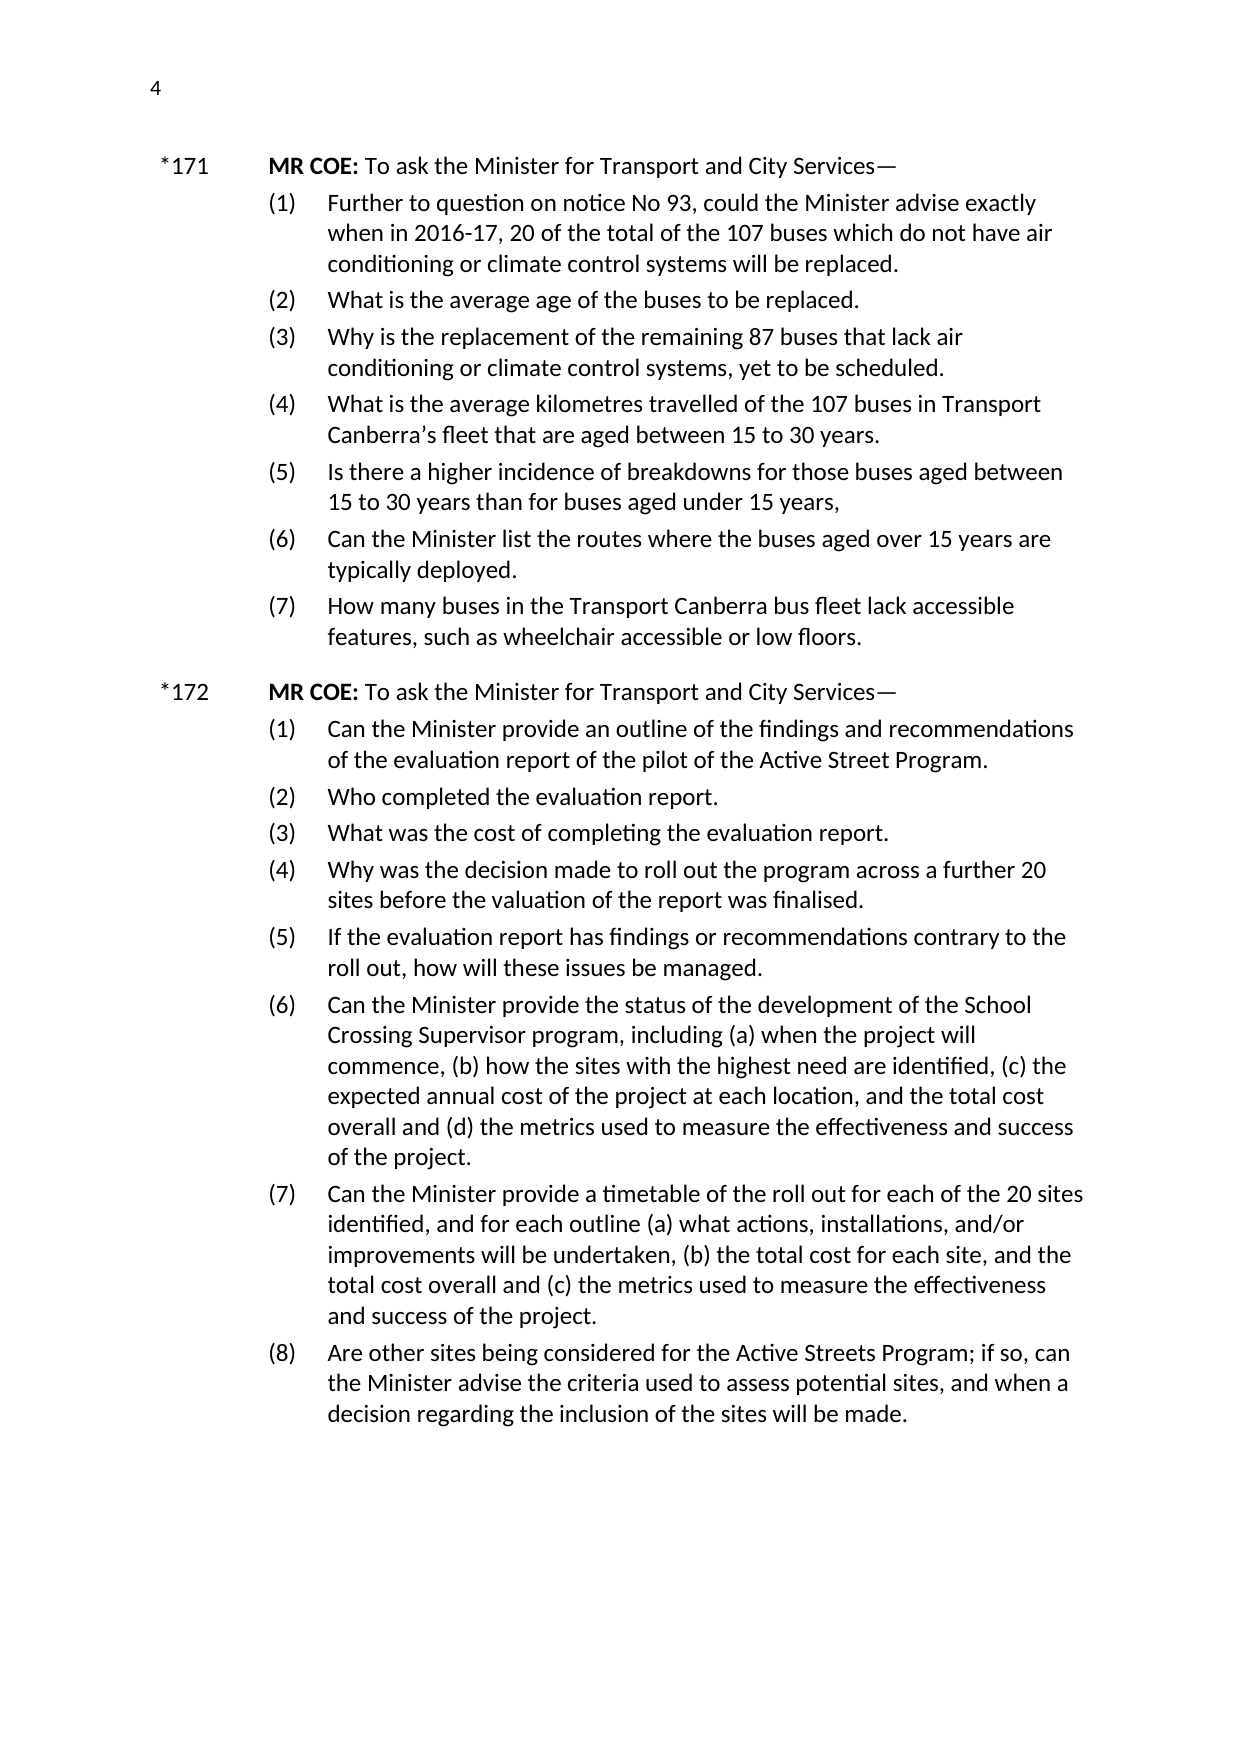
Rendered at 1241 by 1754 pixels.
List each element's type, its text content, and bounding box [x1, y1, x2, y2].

list If the evaluation report has findings or recommendations contrary to the roll out, how will these issues be managed. [268, 921, 1090, 982]
list How many buses in the Transport Canberra bus fleet lack accessible features, such as wheelchair accessible or low floors. [268, 591, 1090, 652]
list Why was the decision made to roll out the program across a further 20 sites before the valuation of the report was finalised. [268, 854, 1090, 915]
list Is there a higher incidence of breakdowns for those buses aged between 15 to 30 years than for buses aged under 15 years, [268, 456, 1090, 517]
list Can the Minister provide the status of the development of the School Crossing Supervisor program, including (a) when the project will commence, (b) how the sites with the highest need are identified, (c) the expected annual cost of the project at each location, and the total cost overall and (d) the metrics used to measure the effectiveness and success of the project. [268, 989, 1090, 1172]
list Who completed the evaluation report. [268, 781, 1090, 811]
list What is the average kilometres travelled of the 107 buses in Transport Canberra’s fleet that are aged between 15 to 30 years. [268, 389, 1090, 450]
list Further to question on notice No 93, could the Minister advise exactly when in 2016-17, 20 of the total of the 107 buses which do not have air conditioning or climate control systems will be replaced. [268, 187, 1090, 278]
list What was the cost of completing the evaluation report. [268, 817, 1090, 848]
list Are other sites being considered for the Active Streets Program; if so, can the Minister advise the criteria used to assess potential sites, and when a decision regarding the inclusion of the sites will be made. [268, 1337, 1090, 1428]
text *171 MR COE: To ask the Minister for Transport and City Services— [150, 150, 1090, 181]
list Can the Minister list the routes where the buses aged over 15 years are typically deployed. [268, 523, 1090, 584]
list What is the average age of the buses to be replaced. [268, 284, 1090, 315]
text *172 MR COE: To ask the Minister for Transport and City Services— [150, 677, 1090, 707]
list Why is the replacement of the remaining 87 buses that lack air conditioning or climate control systems, yet to be scheduled. [268, 321, 1090, 382]
list Can the Minister provide a timetable of the roll out for each of the 20 sites identified, and for each outline (a) what actions, installations, and/or improvements will be undertaken, (b) the total cost for each site, and the total cost overall and (c) the metrics used to measure the effectiveness and success of the project. [268, 1178, 1090, 1331]
list Can the Minister provide an outline of the findings and recommendations of the evaluation report of the pilot of the Active Street Program. [268, 713, 1090, 774]
